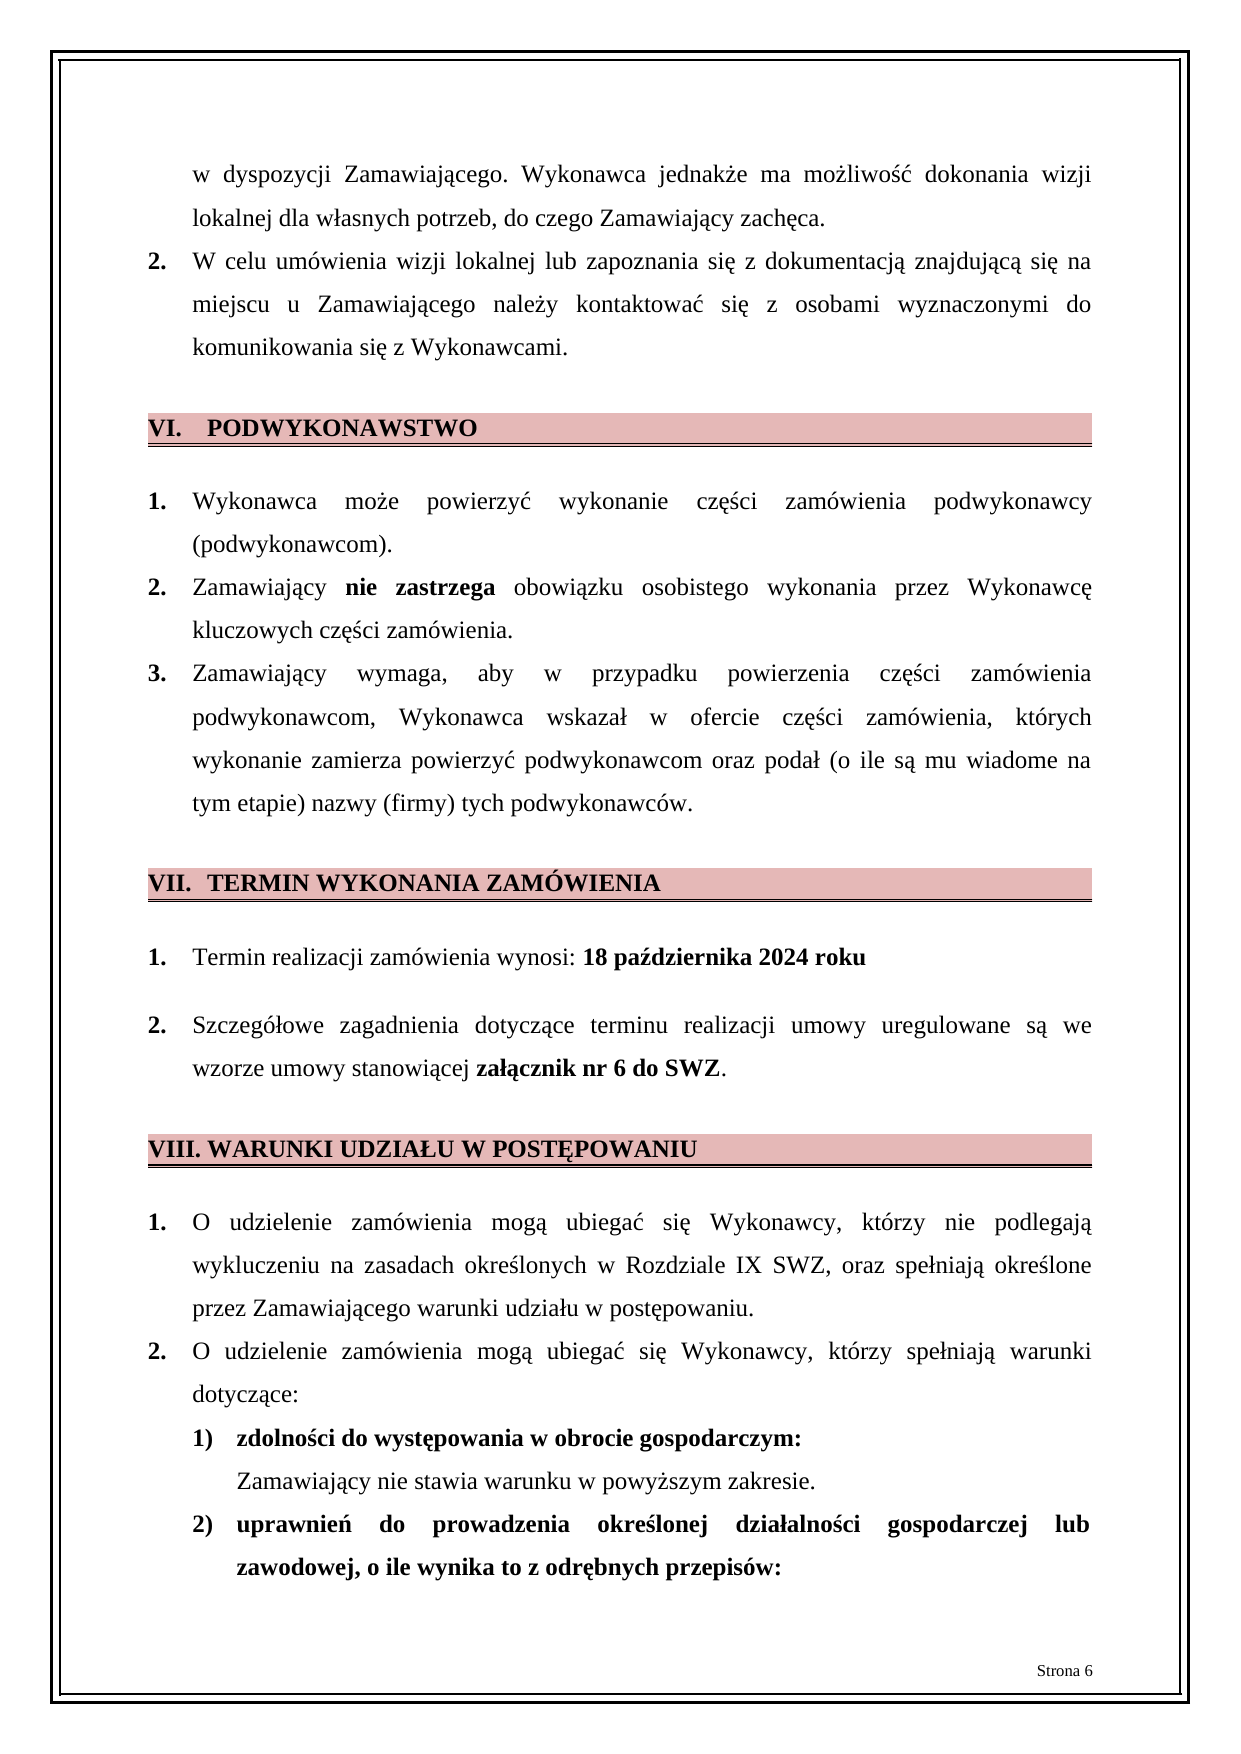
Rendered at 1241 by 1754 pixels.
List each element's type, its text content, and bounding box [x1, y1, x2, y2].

text 2. O udzielenie zamówienia mogą ubiegać się Wykonawcy, którzy spełniają warunki dotyczące: [148, 1336, 1092, 1408]
text 3. Zamawiający wymaga, aby w przypadku powierzenia części zamówienia podwykonawcom, Wykonawca wskazał w ofercie części zamówienia, których wykonanie zamierza powierzyć podwykonawcom oraz podał (o ile są mu wiadome na tym etapie) nazwy (firmy) tych podwykonawców. [148, 658, 1092, 817]
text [148, 159, 1092, 231]
text VII. TERMIN WYKONANIA ZAMÓWIENIA [148, 868, 1092, 899]
text 2. Zamawiający nie zastrzega obowiązku osobistego wykonania przez Wykonawcę kluczowych części zamówienia. [148, 572, 1092, 644]
text 1. Termin realizacji zamówienia wynosi: 18 października 2024 roku [148, 942, 1092, 971]
text VI. PODWYKONAWSTWO [148, 413, 1092, 443]
text 2. W celu umówienia wizji lokalnej lub zapoznania się z dokumentacją znajdującą się na miejscu u Zamawiającego należy kontaktować się z osobami wyznaczonymi do komunikowania się z Wykonawcami. [148, 246, 1092, 361]
text 1. Wykonawca może powierzyć wykonanie części zamówienia podwykonawcy (podwykonawcom). [148, 486, 1092, 558]
text VIII. WARUNKI UDZIAŁU W POSTĘPOWANIU [148, 1134, 1092, 1164]
text 2. Szczegółowe zagadnienia dotyczące terminu realizacji umowy uregulowane są we wzorze umowy stanowiącej załącznik nr 6 do SWZ. [148, 1010, 1092, 1082]
text 2) uprawnień do prowadzenia określonej działalności gospodarczej lub zawodowej, o ile wynika to z odrębnych przepisów: [192, 1509, 1090, 1581]
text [236, 1466, 1090, 1494]
text 1. O udzielenie zamówienia mogą ubiegać się Wykonawcy, którzy nie podlegają wykluczeniu na zasadach określonych w Rozdziale IX SWZ, oraz spełniają określone przez Zamawiającego warunki udziału w postępowaniu. [148, 1207, 1092, 1322]
text 1) zdolności do występowania w obrocie gospodarczym: [192, 1423, 1090, 1451]
